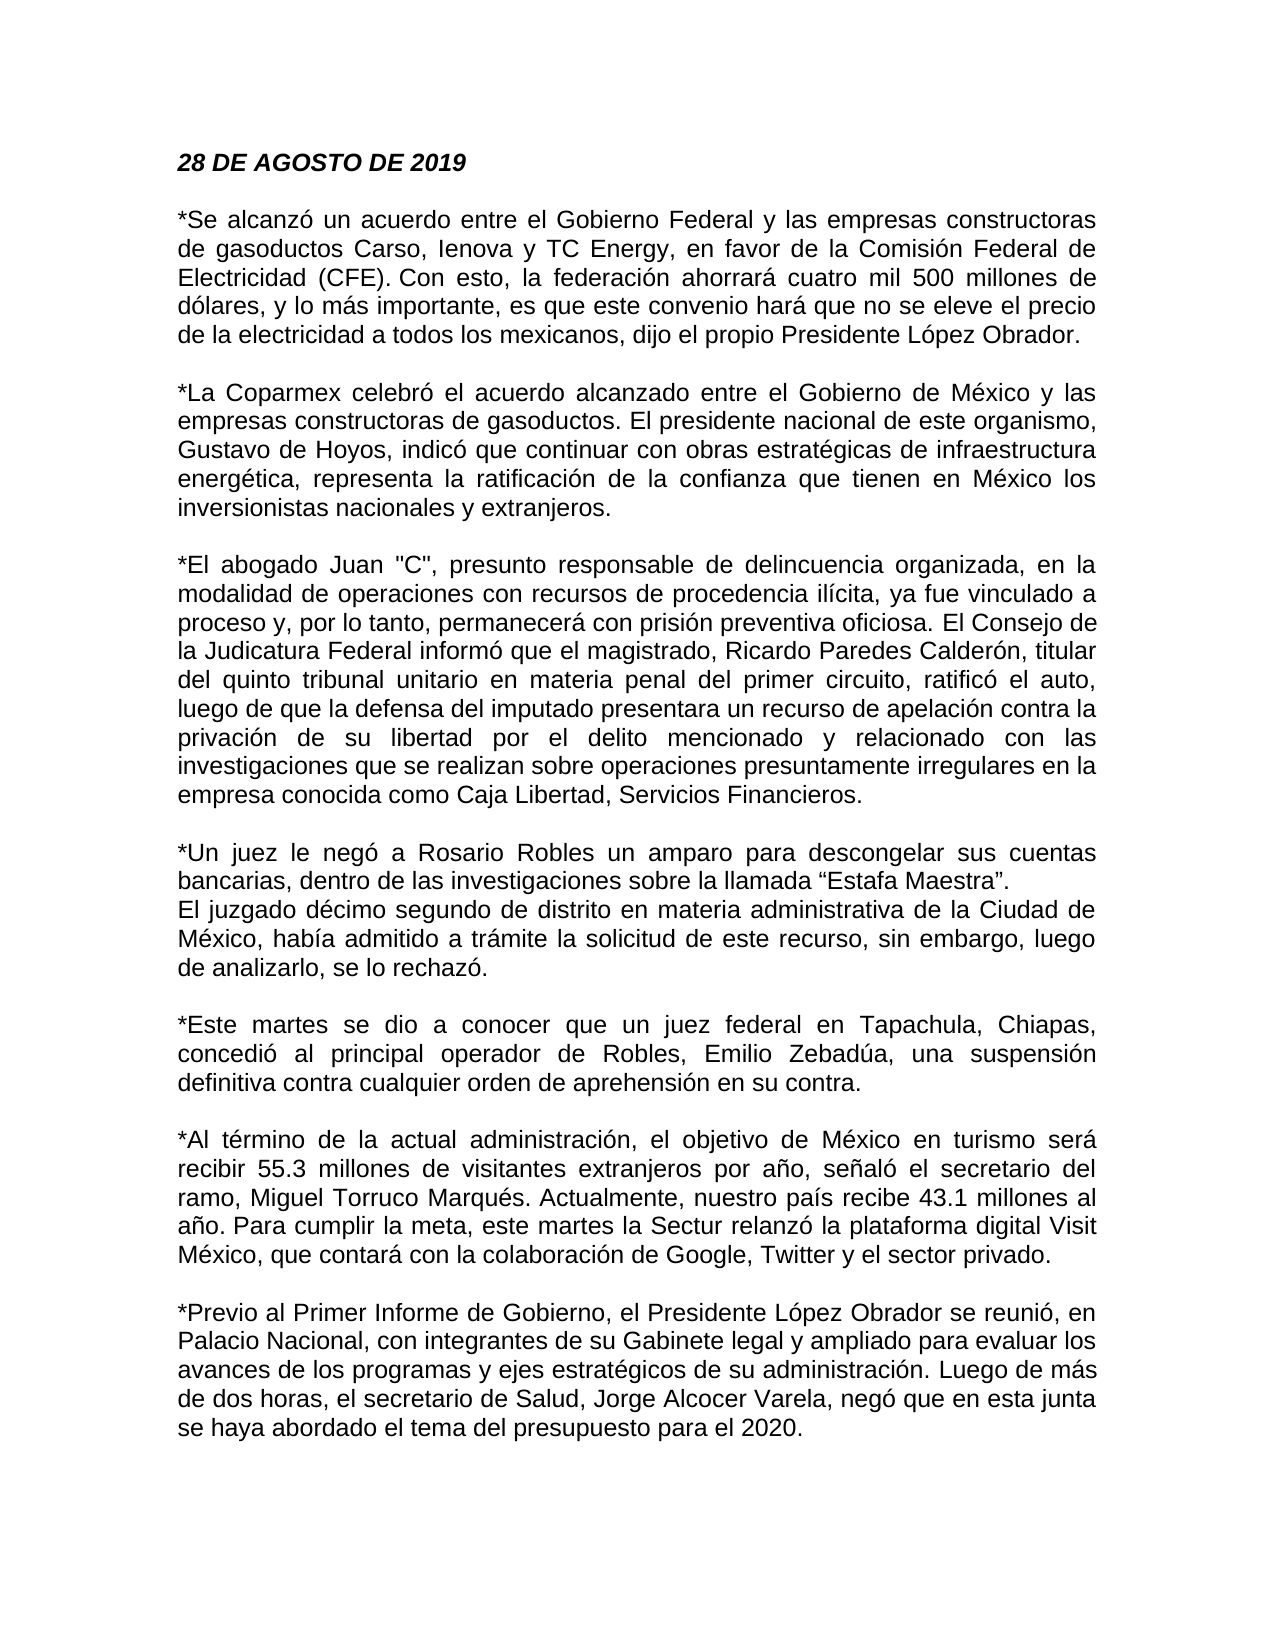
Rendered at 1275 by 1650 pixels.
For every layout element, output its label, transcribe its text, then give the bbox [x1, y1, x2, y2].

text *Al término de la actual administración, el objetivo de México en turismo será recibir 55.3 millones de visitantes extranjeros por año, señaló el secretario del ramo, Miguel Torruco Marqués. Actualmente, nuestro país recibe 43.1 millones al año. Para cumplir la meta, este martes la Sectur relanzó la plataforma digital Visit México, que contará con la colaboración de Google, Twitter y el sector privado. [177, 1125, 1098, 1269]
text *Este martes se dio a conocer que un juez federal en Tapachula, Chiapas, concedió al principal operador de Robles, Emilio Zebadúa, una suspensión definitiva contra cualquier orden de aprehensión en su contra. [177, 1010, 1098, 1096]
text *La Coparmex celebró el acuerdo alcanzado entre el Gobierno de México y las empresas constructoras de gasoductos. El presidente nacional de este organismo, Gustavo de Hoyos, indicó que continuar con obras estratégicas de infraestructura energética, representa la ratificación de la confianza que tienen en México los inversionistas nacionales y extranjeros. [177, 378, 1098, 521]
text El juzgado décimo segundo de distrito en materia administrativa de la Ciudad de México, había admitido a trámite la solicitud de este recurso, sin embargo, luego de analizarlo, se lo rechazó. [177, 895, 1098, 981]
text *El abogado Juan "C", presunto responsable de delincuencia organizada, en la modalidad de operaciones con recursos de procedencia ilícita, ya fue vinculado a proceso y, por lo tanto, permanecerá con prisión preventiva oficiosa. El Consejo de la Judicatura Federal informó que el magistrado, Ricardo Paredes Calderón, titular del quinto tribunal unitario en materia penal del primer circuito, ratificó el auto, luego de que la defensa del imputado presentara un recurso de apelación contra la privación de su libertad por el delito mencionado y relacionado con las investigaciones que se realizan sobre operaciones presuntamente irregulares en la empresa conocida como Caja Libertad, Servicios Financieros. [177, 550, 1098, 809]
text 28 DE AGOSTO DE 2019 [177, 148, 1098, 176]
text *Previo al Primer Informe de Gobierno, el Presidente López Obrador se reunió, en Palacio Nacional, con integrantes de su Gabinete legal y ampliado para evaluar los avances de los programas y ejes estratégicos de su administración. Luego de más de dos horas, el secretario de Salud, Jorge Alcocer Varela, negó que en esta junta se haya abordado el tema del presupuesto para el 2020. [177, 1298, 1098, 1441]
text *Se alcanzó un acuerdo entre el Gobierno Federal y las empresas constructoras de gasoductos Carso, Ienova y TC Energy, en favor de la Comisión Federal de Electricidad (CFE). Con esto, la federación ahorrará cuatro mil 500 millones de dólares, y lo más importante, es que este convenio hará que no se eleve el precio de la electricidad a todos los mexicanos, dijo el propio Presidente López Obrador. [177, 205, 1098, 349]
text *Un juez le negó a Rosario Robles un amparo para descongelar sus cuentas bancarias, dentro de las investigaciones sobre la llamada “Estafa Maestra”. [177, 838, 1098, 895]
